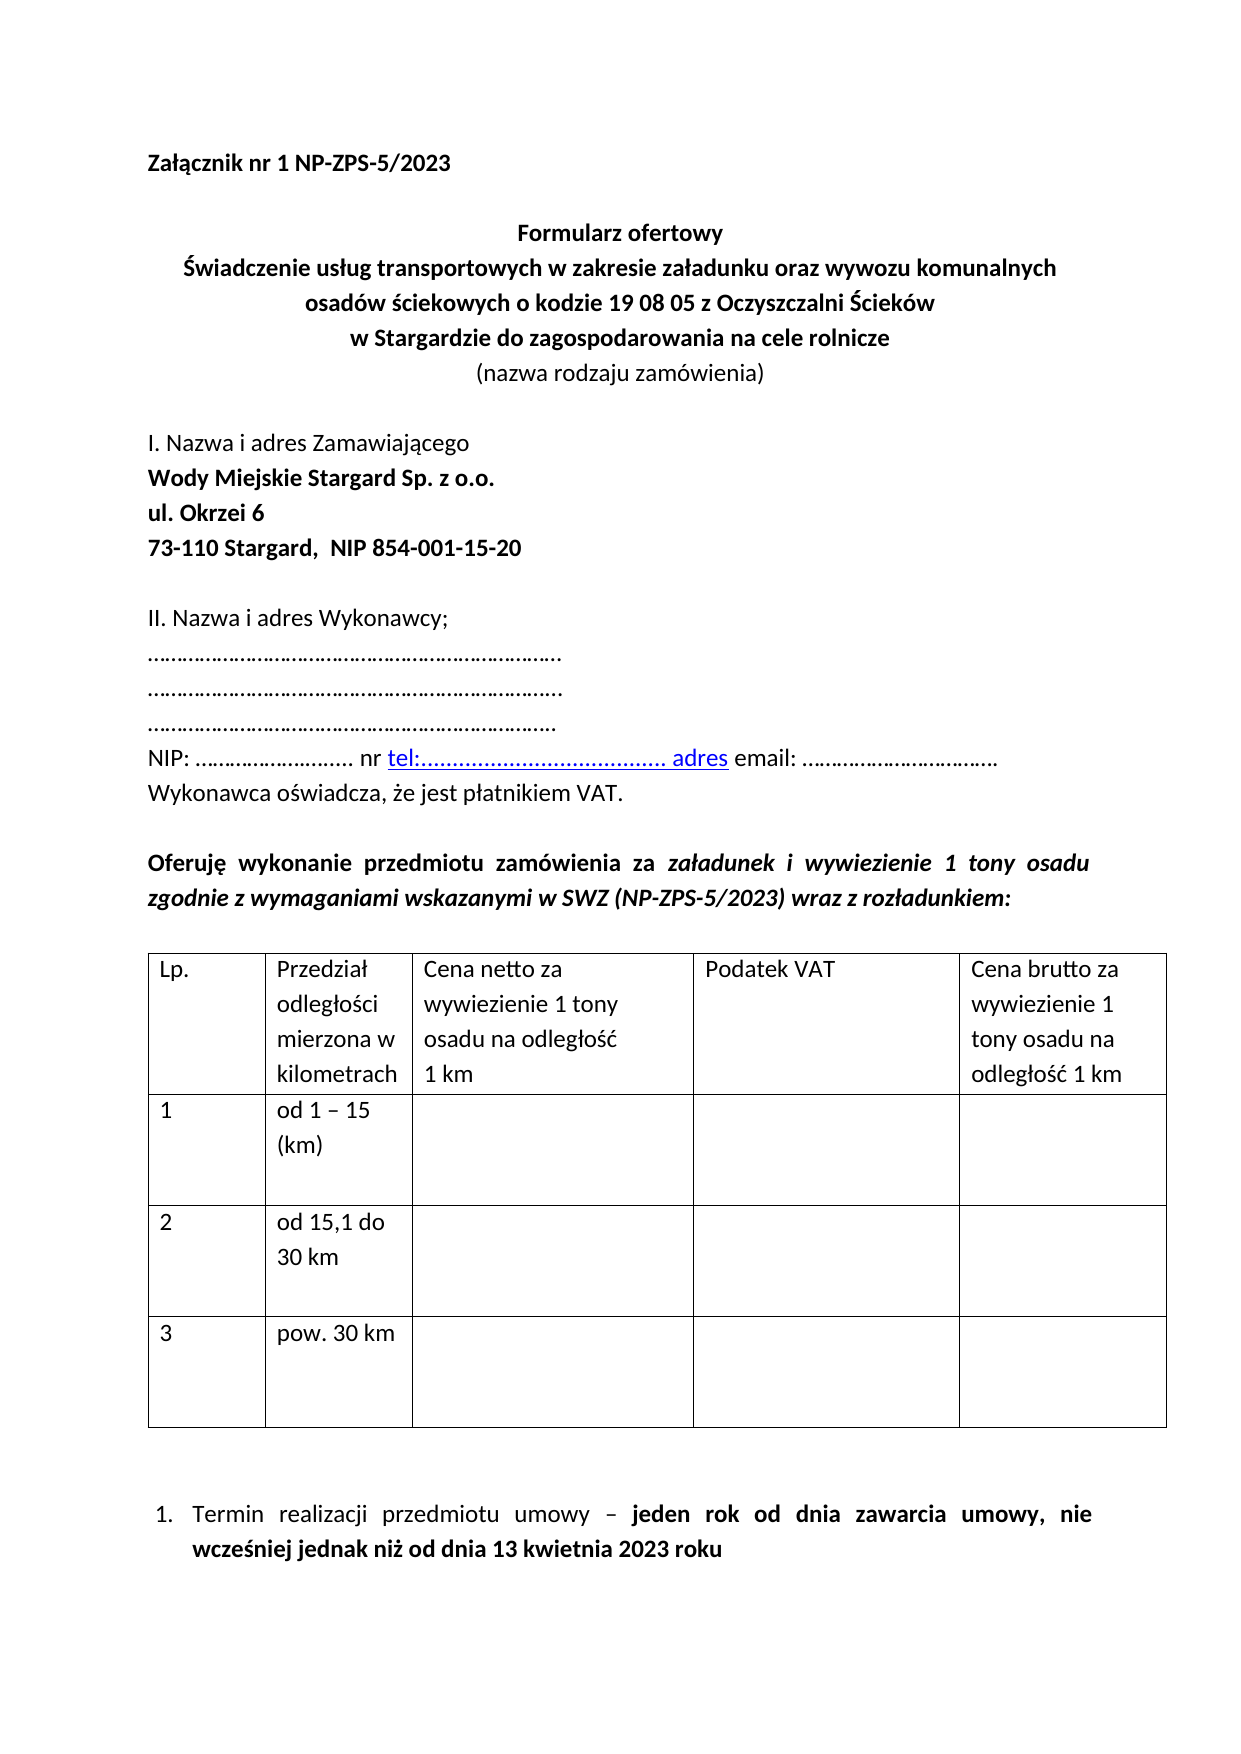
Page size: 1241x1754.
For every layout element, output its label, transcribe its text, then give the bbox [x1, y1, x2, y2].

table_cell [413, 1206, 693, 1316]
table_cell [413, 1095, 693, 1205]
text Wody Miejskie Stargard Sp. z o.o. [148, 463, 1093, 493]
table_cell 2 [149, 1206, 265, 1316]
text Oferuję wykonanie przedmiotu zamówienia za załadunek i wywiezienie 1 tony osadu zgodnie z wymaganiami wskazanymi w SWZ (NP-ZPS-5/2023) wraz z rozładunkiem: [148, 848, 1093, 913]
table_cell pow. 30 km [266, 1317, 412, 1427]
table_cell [694, 1095, 959, 1205]
text ……………………………………………………………... [148, 673, 1093, 703]
table_cell od 1 – 15 (km) [266, 1095, 412, 1205]
text Wykonawca oświadcza, że jest płatnikiem VAT. [148, 778, 1093, 808]
table_cell [694, 1206, 959, 1316]
table_header Cena brutto za wywiezienie 1 tony osadu na odległość 1 km [960, 954, 1166, 1093]
text I. Nazwa i adres Zamawiającego [148, 428, 1093, 458]
text 73-110 Stargard, NIP 854-001-15-20 [148, 533, 1093, 563]
table_header Podatek VAT [694, 954, 959, 1093]
text II. Nazwa i adres Wykonawcy; [148, 603, 1093, 633]
table_cell [694, 1317, 959, 1427]
table_header Przedział odległości mierzona w kilometrach [266, 954, 412, 1093]
table_cell 1 [149, 1095, 265, 1205]
table_cell [960, 1095, 1166, 1205]
table_header Lp. [149, 954, 265, 1093]
table_cell [413, 1317, 693, 1427]
table_cell [960, 1317, 1166, 1427]
text NIP: ……………….…..... nr tel:....................................... adres email: ……………………………. [148, 743, 1093, 773]
text ……………………………………………………………… [148, 638, 1093, 668]
text Formularz ofertowy [148, 218, 1093, 248]
table_cell od 15,1 do 30 km [266, 1206, 412, 1316]
text Załącznik nr 1 NP-ZPS-5/2023 [148, 148, 1093, 178]
text w Stargardzie do zagospodarowania na cele rolnicze [148, 323, 1093, 353]
table_cell [960, 1206, 1166, 1316]
table_header Cena netto za wywiezienie 1 tony osadu na odległość 1 km [413, 954, 693, 1093]
table_cell 3 [149, 1317, 265, 1427]
text Świadczenie usług transportowych w zakresie załadunku oraz wywozu komunalnych osadów ściekowych o kodzie 19 08 05 z Oczyszczalni Ścieków [148, 253, 1093, 318]
text …………………………………………………………….. [148, 708, 1093, 738]
text (nazwa rodzaju zamówienia) [148, 358, 1093, 388]
text ul. Okrzei 6 [148, 498, 1093, 528]
list Termin realizacji przedmiotu umowy – jeden rok od dnia zawarcia umowy, nie wcześniej jednak niż od dnia 13 kwietnia 2023 roku [154, 1498, 1093, 1564]
